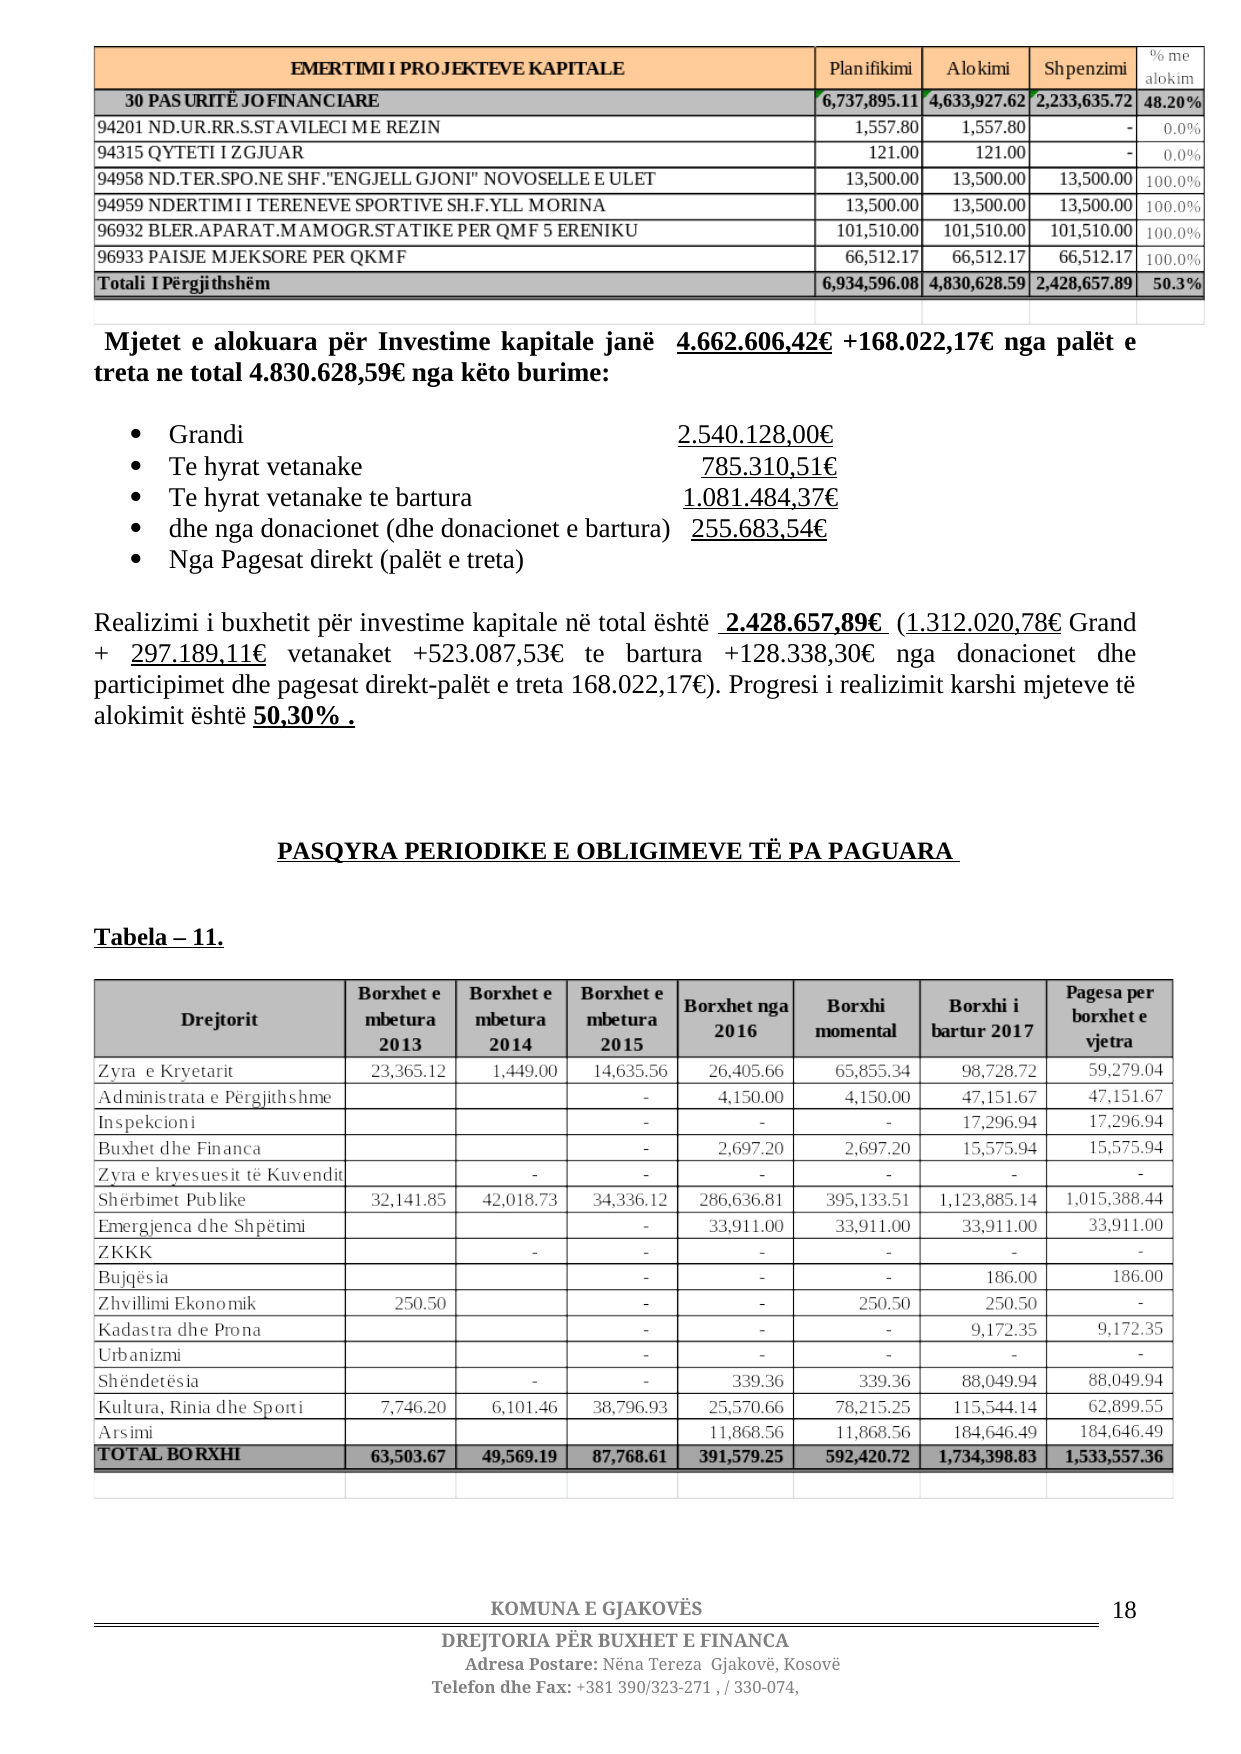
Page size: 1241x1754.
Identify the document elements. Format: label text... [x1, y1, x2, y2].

text Realizimi i buxhetit për investime kapitale në total është 2.428.657,89€ (1.312.020,78€ Grand + 297.189,11€ vetanaket +523.087,53€ te bartura +128.338,30€ nga donacionet dhe participimet dhe pagesat direkt-palët e treta 168.022,17€). Progresi i realizimit karshi mjeteve të alokimit është 50,30% . [94, 606, 1137, 730]
text Mjetet e alokuara për Investime kapitale janë 4.662.606,42€ +168.022,17€ nga palët e treta ne total 4.830.628,59€ nga këto burime: [94, 325, 1137, 387]
text Tabela – 11. [94, 922, 1137, 951]
list dhe nga donacionet (dhe donacionet e bartura) 255.683,54€ [131, 512, 1137, 543]
list Grandi 2.540.128,00€ [131, 418, 1137, 450]
list Nga Pagesat direkt (palët e treta) [131, 543, 1137, 575]
list Te hyrat vetanake 785.310,51€ [131, 450, 1137, 481]
list Te hyrat vetanake te bartura 1.081.484,37€ [131, 481, 1137, 512]
subtitle PASQYRA PERIODIKE E OBLIGIMEVE TË PA PAGUARA [94, 836, 1137, 864]
